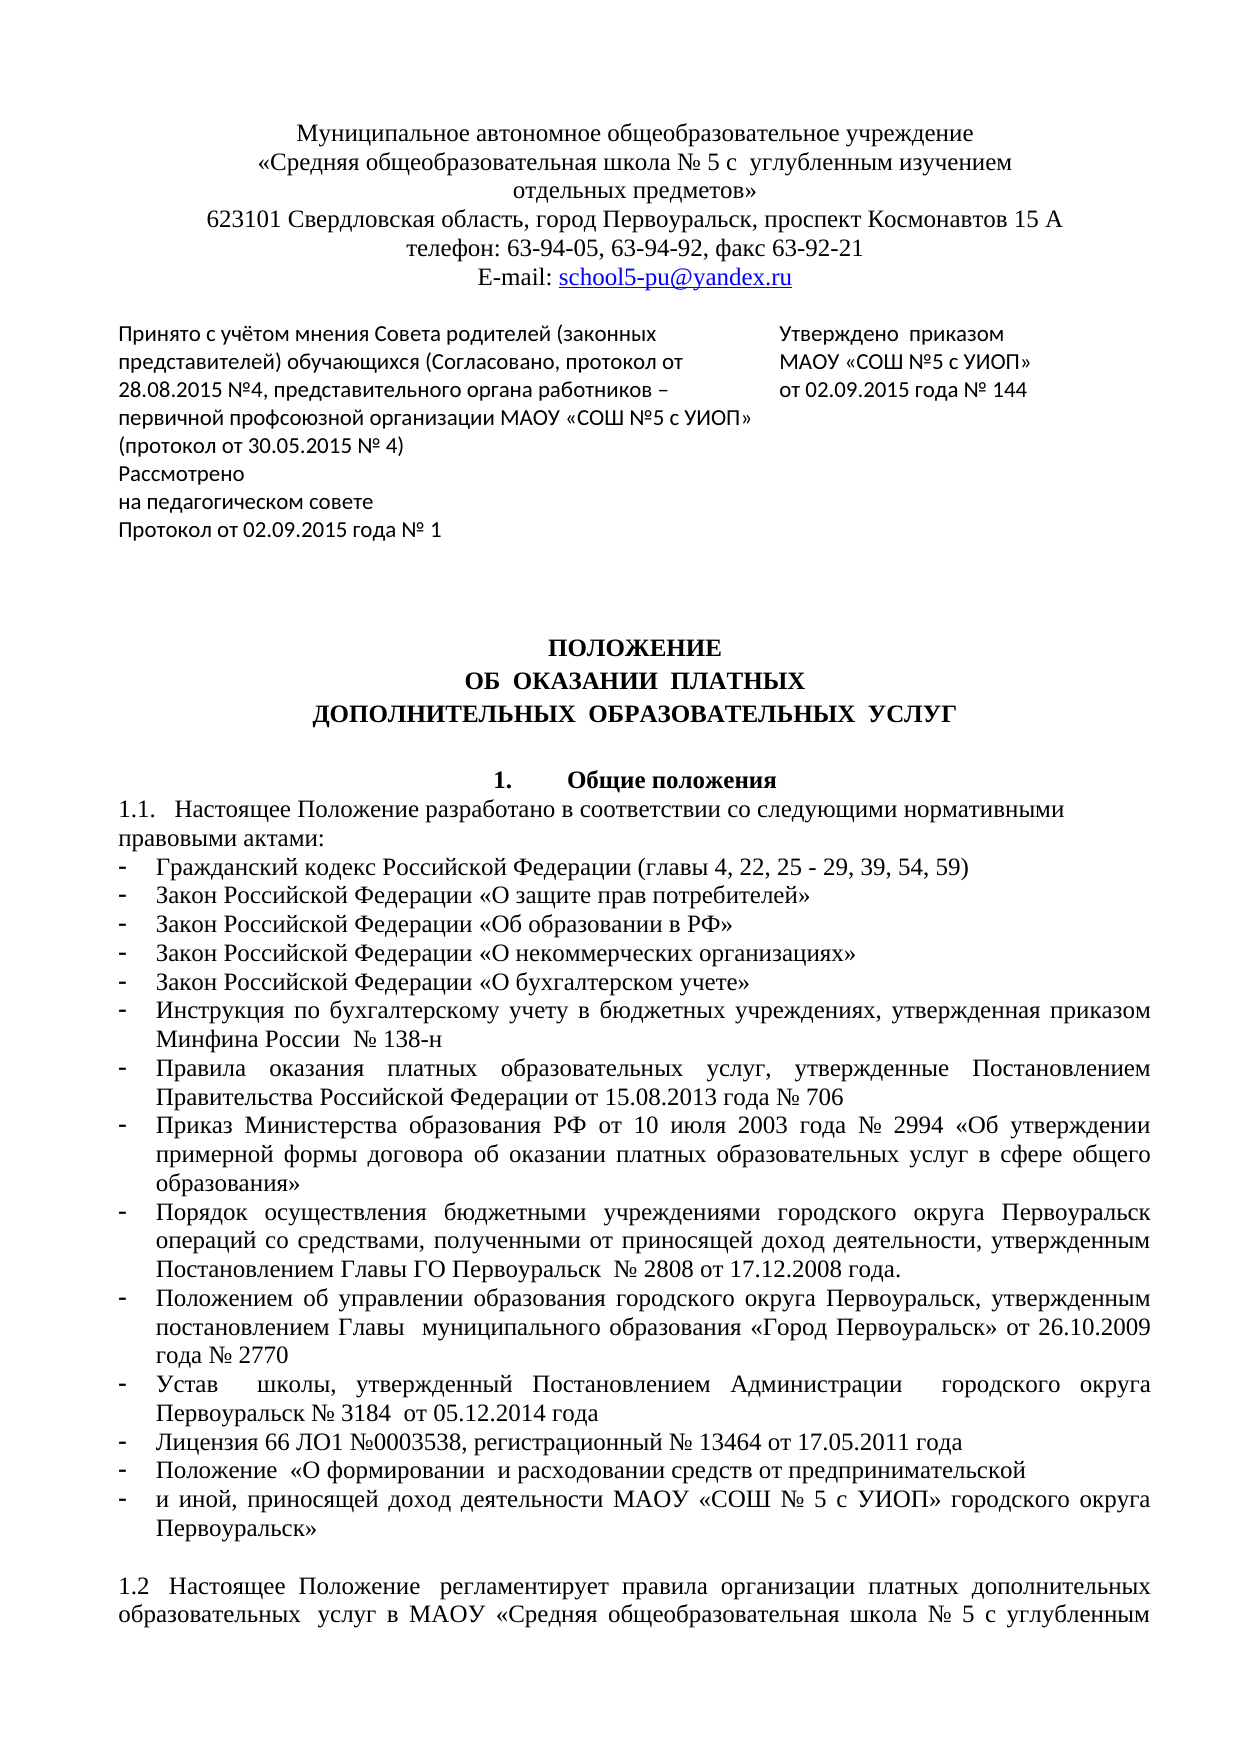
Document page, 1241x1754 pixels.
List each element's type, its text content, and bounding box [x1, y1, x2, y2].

list Общие положения [118, 765, 1152, 794]
list Закон Российской Федерации «О бухгалтерском учете» [118, 967, 1152, 995]
text телефон: 63-94-05, 63-94-92, факс 63-92-21 [118, 233, 1152, 262]
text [118, 1571, 1152, 1628]
list Правила оказания платных образовательных услуг, утвержденные Постановлением Правительства Российской Федерации от 15.08.2013 года № 706 [118, 1053, 1152, 1110]
list Гражданский кодекс Российской Федерации (главы 4, 22, 25 - 29, 39, 54, 59) [118, 852, 1152, 880]
list Положение «О формировании и расходовании средств от предпринимательской [118, 1455, 1152, 1484]
list Закон Российской Федерации «О некоммерческих организациях» [118, 938, 1152, 967]
list Приказ Министерства образования РФ от 10 июля 2003 года № 2994 «Об утверждении примерной формы договора об оказании платных образовательных услуг в сфере общего образования» [118, 1110, 1152, 1197]
text отдельных предметов» [118, 176, 1152, 204]
text «Средняя общеобразовательная школа № 5 с углубленным изучением [118, 147, 1152, 176]
table_header Утверждено приказом МАОУ «СОШ №5 с УИОП» от 02.09.2015 года № 144 [768, 319, 1122, 572]
list Порядок осуществления бюджетными учреждениями городского округа Первоуральск операций со средствами, полученными от приносящей доход деятельности, утвержденным Постановлением Главы ГО Первоуральск № 2808 от 17.12.2008 года. [118, 1197, 1152, 1283]
list Устав школы, утвержденный Постановлением Администрации городского округа Первоуральск № 3184 от 05.12.2014 года [118, 1369, 1152, 1427]
text ОБ ОКАЗАНИИ ПЛАТНЫХ [118, 666, 1152, 695]
table_header Принято с учётом мнения Совета родителей (законных представителей) обучающихся (Согласовано, протокол от 28.08.2015 №4, представительного органа работников – первичной профсоюзной организации МАОУ «СОШ №5 с УИОП» (протокол от 30.05.2015 № 4) Рассмотрено на педагогическом совете Протокол от 02.09.2015 года № 1 [107, 319, 768, 572]
text E-mail: school5-pu@yandex.ru [118, 262, 1152, 291]
text 623101 Свердловская область, город Первоуральск, проспект Космонавтов 15 А [118, 204, 1152, 233]
list Закон Российской Федерации «О защите прав потребителей» [118, 880, 1152, 909]
text Муниципальное автономное общеобразовательное учреждение [118, 118, 1152, 147]
text ПОЛОЖЕНИЕ [118, 633, 1152, 662]
list Закон Российской Федерации «Об образовании в РФ» [118, 909, 1152, 938]
list Положением об управлении образования городского округа Первоуральск, утвержденным постановлением Главы муниципального образования «Город Первоуральск» от 26.10.2009 года № 2770 [118, 1283, 1152, 1369]
list Лицензия 66 ЛО1 №0003538, регистрационный № 13464 от 17.05.2011 года [118, 1427, 1152, 1455]
text ДОПОЛНИТЕЛЬНЫХ ОБРАЗОВАТЕЛЬНЫХ УСЛУГ [118, 699, 1152, 728]
list Инструкция по бухгалтерскому учету в бюджетных учреждениях, утвержденная приказом Минфина России № 138-н [118, 995, 1152, 1053]
text 1.1. Настоящее Положение разработано в соответствии со следующими нормативными правовыми актами: [118, 794, 1152, 852]
list и иной, приносящей доход деятельности МАОУ «СОШ № 5 с УИОП» городского округа Первоуральск» [118, 1484, 1152, 1542]
